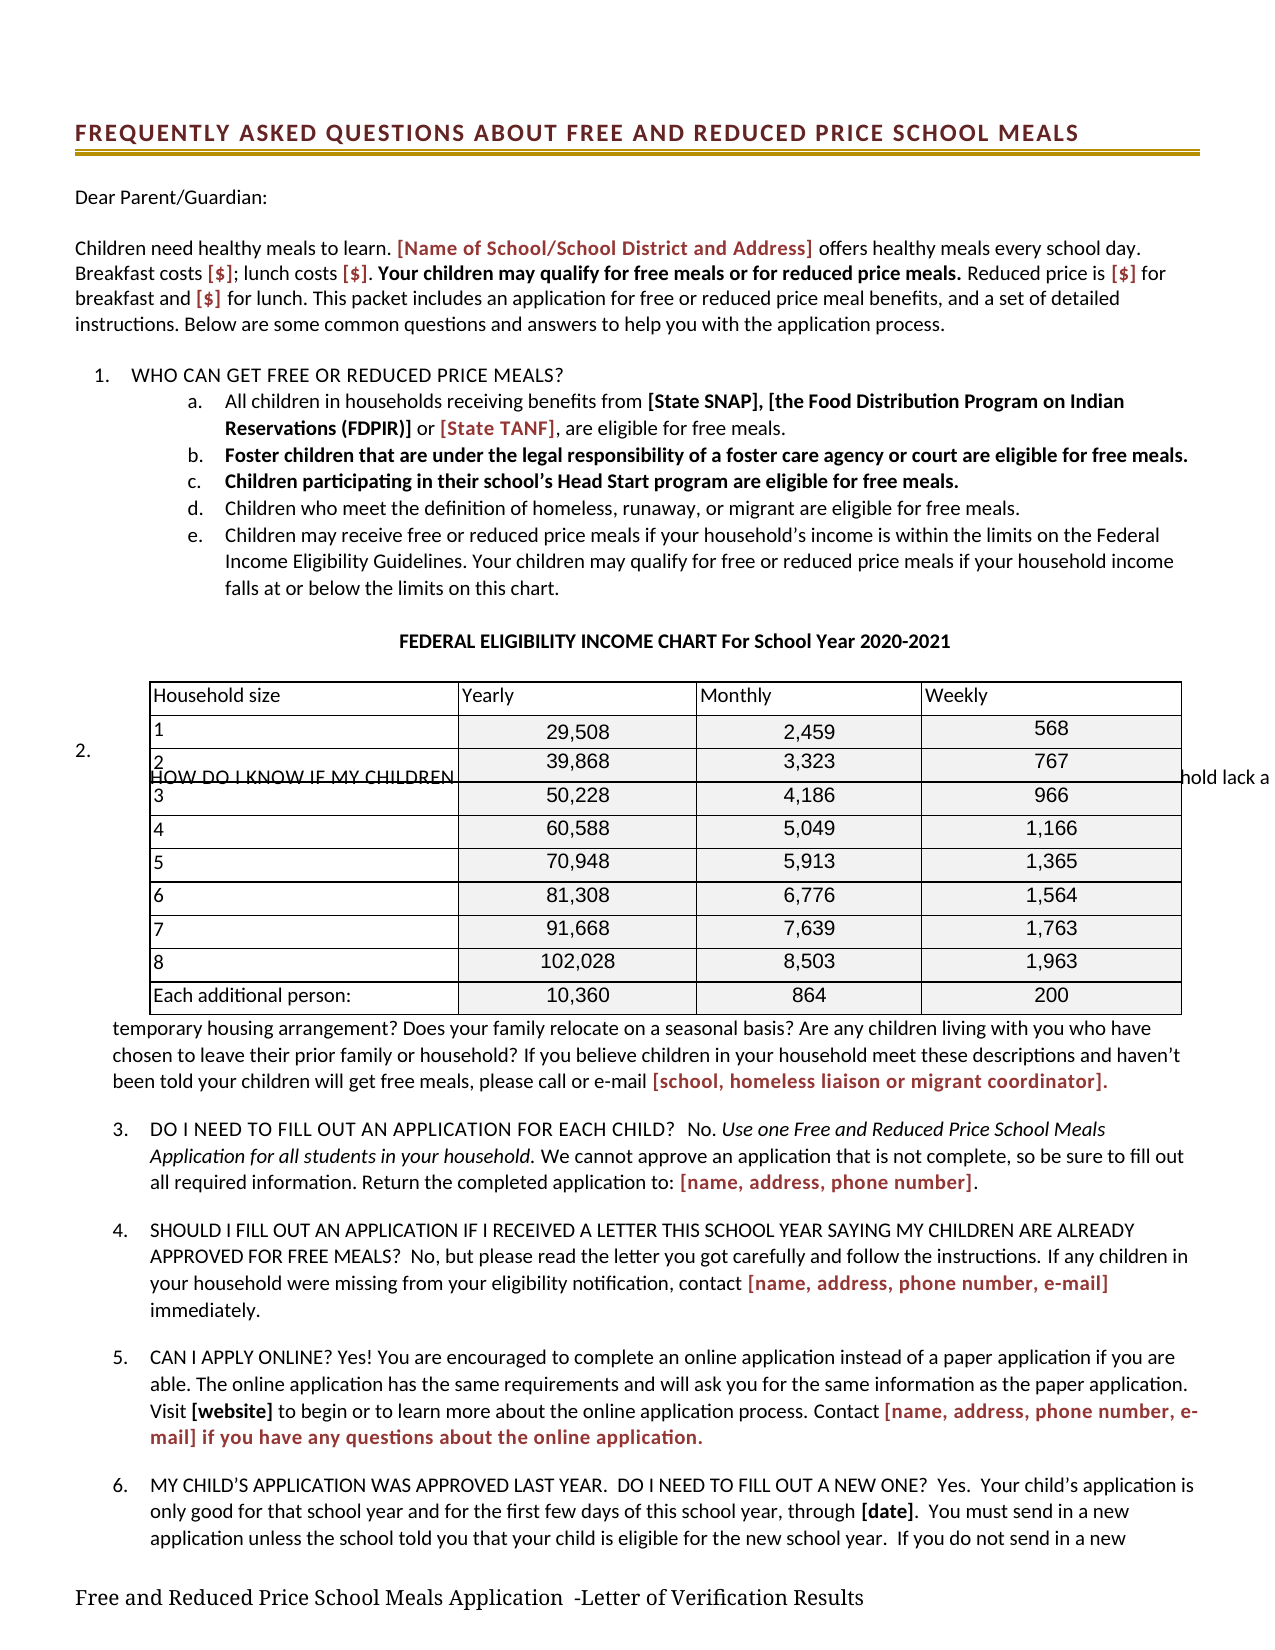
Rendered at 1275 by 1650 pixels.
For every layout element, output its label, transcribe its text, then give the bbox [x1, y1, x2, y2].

table_cell 4,186 [697, 783, 921, 815]
table_cell 6,776 [697, 883, 921, 915]
table_cell 568 [922, 716, 1181, 748]
table_cell 50,228 [459, 783, 696, 815]
table_cell 60,588 [459, 816, 696, 848]
list Children may receive free or reduced price meals if your household’s income is within the limits on the Federal Income Eligibility Guidelines. Your children may qualify for free or reduced price meals if your household income falls at or below the limits on this chart. [187, 522, 1200, 601]
table_cell 91,668 [459, 916, 696, 948]
table_cell 966 [922, 783, 1181, 815]
table_cell 3 [151, 783, 458, 815]
text 5. CAN I APPLY ONLINE? Yes! You are encouraged to complete an online application instead of a paper application if you are able. The online application has the same requirements and will ask you for the same information as the paper application. Visit [website] to begin or to learn more about the online application process. Contact [name, address, phone number, e-mail] if you have any questions about the online application. [112, 1344, 1200, 1450]
table_cell 2 [151, 749, 458, 781]
list Foster children that are under the legal responsibility of a foster care agency or court are eligible for free meals. [187, 442, 1200, 467]
list All children in households receiving benefits from [State SNAP], [the Food Distribution Program on Indian Reservations (FDPIR)] or [State TANF], are eligible for free meals. [187, 388, 1200, 441]
table_header Monthly [697, 683, 921, 715]
table_cell Each additional person: [151, 983, 458, 1014]
text Children need healthy meals to learn. [Name of School/School District and Address] offers healthy meals every school day. Breakfast costs [$]; lunch costs [$]. Your children may qualify for free meals or for reduced price meals. Reduced price is [$] for breakfast and [$] for lunch. This packet includes an application for free or reduced price meal benefits, and a set of detailed instructions. Below are some common questions and answers to help you with the application process. [75, 235, 1200, 336]
table_cell 29,508 [459, 716, 696, 748]
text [112, 1472, 1200, 1551]
table_cell 8 [151, 949, 458, 981]
list Children participating in their school’s Head Start program are eligible for free meals. [187, 468, 1200, 494]
table_cell 2,459 [697, 716, 921, 748]
table_cell 102,028 [459, 949, 696, 981]
table_cell 70,948 [459, 849, 696, 881]
table_cell 10,360 [459, 983, 696, 1014]
table_cell 5,913 [697, 849, 921, 881]
table_cell 7,639 [697, 916, 921, 948]
table_cell 8,503 [697, 949, 921, 981]
table_cell 1,365 [922, 849, 1181, 881]
table_cell 864 [697, 983, 921, 1014]
text 3. Do I need to fill out an application for each child? No. Use one Free and Reduced Price School Meals Application for all students in your household. We cannot approve an application that is not complete, so be sure to fill out all required information. Return the completed application to: [name, address, phone number]. [112, 1116, 1200, 1195]
table_cell 767 [922, 749, 1181, 781]
text FREQUENTLY ASKED QUESTIONS ABOUT FREE AND REDUCED PRICE SCHOOL MEALS [75, 117, 1200, 149]
table_cell 5,049 [697, 816, 921, 848]
table_cell 1 [151, 716, 458, 748]
table_cell 1,963 [922, 949, 1181, 981]
table_header Household size [151, 683, 458, 715]
table_cell 1,166 [922, 816, 1181, 848]
table_cell 39,868 [459, 749, 696, 781]
table_cell 81,308 [459, 883, 696, 915]
text 2. hOW dO i kNOW IF MY CHILDREN QUALIFY AS homeless, MIGRANT, OR RUNAWAY? Do the members of your household lack a permanent address? Are you staying together in a shelter, hotel, or other temporary housing arrangement? Does your family relocate on a seasonal basis? Are any children living with you who have chosen to leave their prior family or household? If you believe children in your household meet these descriptions and haven’t been told your children will get free meals, please call or e-mail [school, homeless liaison or migrant coordinator]. [75, 737, 1200, 1094]
list Who can get free OR REDUCED PRICE meals? [94, 362, 1200, 387]
table_cell 7 [151, 916, 458, 948]
table_header Yearly [459, 683, 696, 715]
list Children who meet the definition of homeless, runaway, or migrant are eligible for free meals. [187, 495, 1200, 521]
text 4. SHOULD I FILL OUT AN APPLICATION IF I RECEIVED A LETTER THIS SCHOOL YEAR SAYING MY CHILDREN ARE ALREADY APPROVED FOR FREE MEALS? No, but please read the letter you got carefully and follow the instructions. If any children in your household were missing from your eligibility notification, contact [name, address, phone number, e-mail] immediately. [112, 1217, 1200, 1322]
text Dear Parent/Guardian: [75, 184, 1200, 209]
text FEDERAL ELIGIBILITY INCOME CHART For School Year 2020-2021 [75, 628, 1200, 654]
table_cell 6 [151, 883, 458, 915]
table_header Weekly [922, 683, 1181, 715]
table_cell 3,323 [697, 749, 921, 781]
table_cell 1,564 [922, 883, 1181, 915]
table_cell 5 [151, 849, 458, 881]
table_cell 200 [922, 983, 1181, 1014]
table_cell 4 [151, 816, 458, 848]
table_cell 1,763 [922, 916, 1181, 948]
